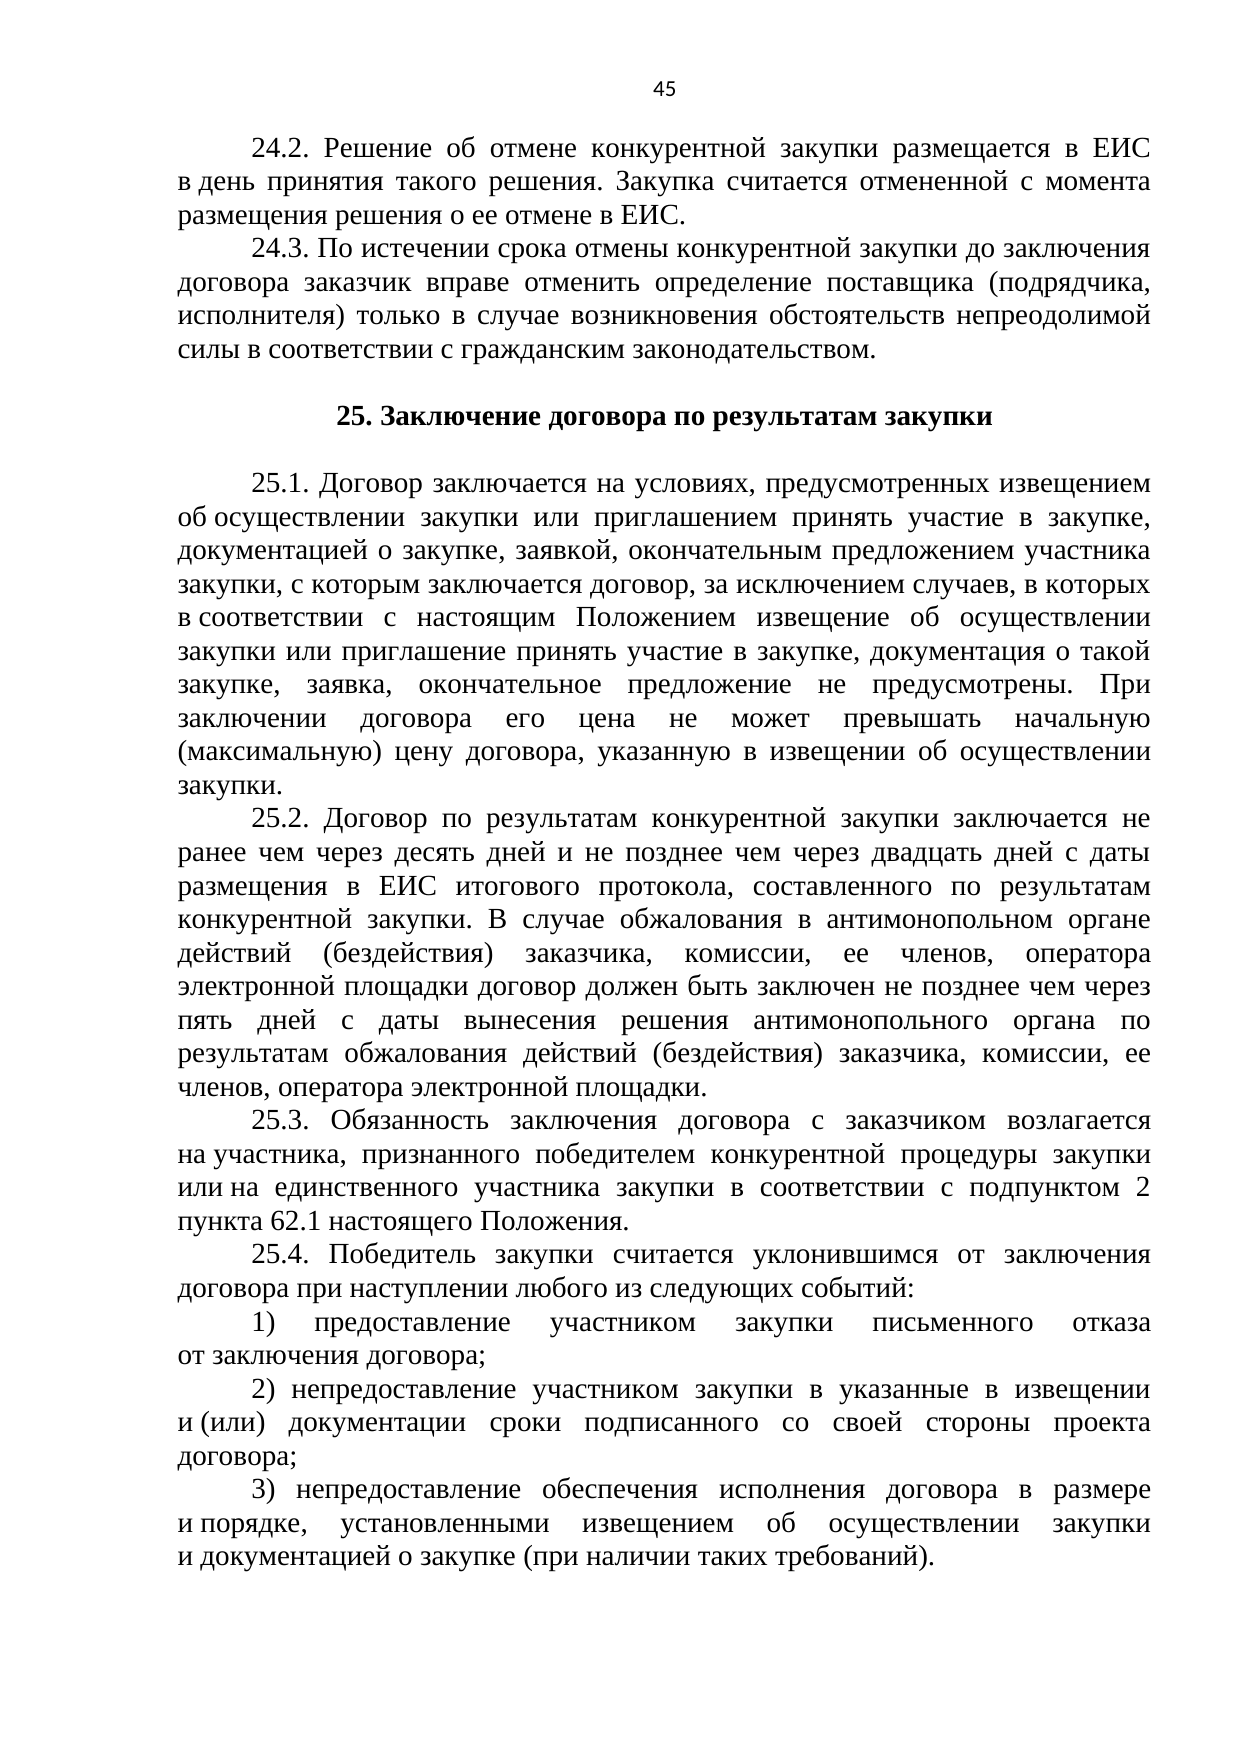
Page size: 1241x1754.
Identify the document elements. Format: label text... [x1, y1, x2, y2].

text 25.1. Договор заключается на условиях, предусмотренных извещением об осуществлении закупки или приглашением принять участие в закупке, документацией о закупке, заявкой, окончательным предложением участника закупки, с которым заключается договор, за исключением случаев, в которых в соответствии с настоящим Положением извещение об осуществлении закупки или приглашение принять участие в закупке, документация о такой закупке, заявка, окончательное предложение не предусмотрены. При заключении договора его цена не может превышать начальную (максимальную) цену договора, указанную в извещении об осуществлении закупки. [177, 465, 1152, 801]
text 2) непредоставление участником закупки в указанные в извещении и (или) документации сроки подписанного со своей стороны проекта договора; [177, 1371, 1152, 1471]
text 25.3. Обязанность заключения договора с заказчиком возлагается на участника, признанного победителем конкурентной процедуры закупки или на единственного участника закупки в соответствии с подпунктом 2 пункта 62.1 настоящего Положения. [177, 1102, 1152, 1237]
text 24.3. По истечении срока отмены конкурентной закупки до заключения договора заказчик вправе отменить определение поставщика (подрядчика, исполнителя) только в случае возникновения обстоятельств непреодолимой силы в соответствии с гражданским законодательством. [177, 230, 1152, 364]
text 25.4. Победитель закупки считается уклонившимся от заключения договора при наступлении любого из следующих событий: [177, 1237, 1152, 1304]
text 1) предоставление участником закупки письменного отказа от заключения договора; [177, 1304, 1152, 1371]
text 24.2. Решение об отмене конкурентной закупки размещается в ЕИС в день принятия такого решения. Закупка считается отмененной с момента размещения решения о ее отмене в ЕИС. [177, 130, 1152, 230]
text 3) непредоставление обеспечения исполнения договора в размере и порядке, установленными извещением об осуществлении закупки и документацией о закупке (при наличии таких требований). [177, 1471, 1152, 1572]
subtitle 25. Заключение договора по результатам закупки [177, 398, 1152, 432]
text 25.2. Договор по результатам конкурентной закупки заключается не ранее чем через десять дней и не позднее чем через двадцать дней с даты размещения в ЕИС итогового протокола, составленного по результатам конкурентной закупки. В случае обжалования в антимонопольном органе действий (бездействия) заказчика, комиссии, ее членов, оператора электронной площадки договор должен быть заключен не позднее чем через пять дней с даты вынесения решения антимонопольного органа по результатам обжалования действий (бездействия) заказчика, комиссии, ее членов, оператора электронной площадки. [177, 801, 1152, 1102]
